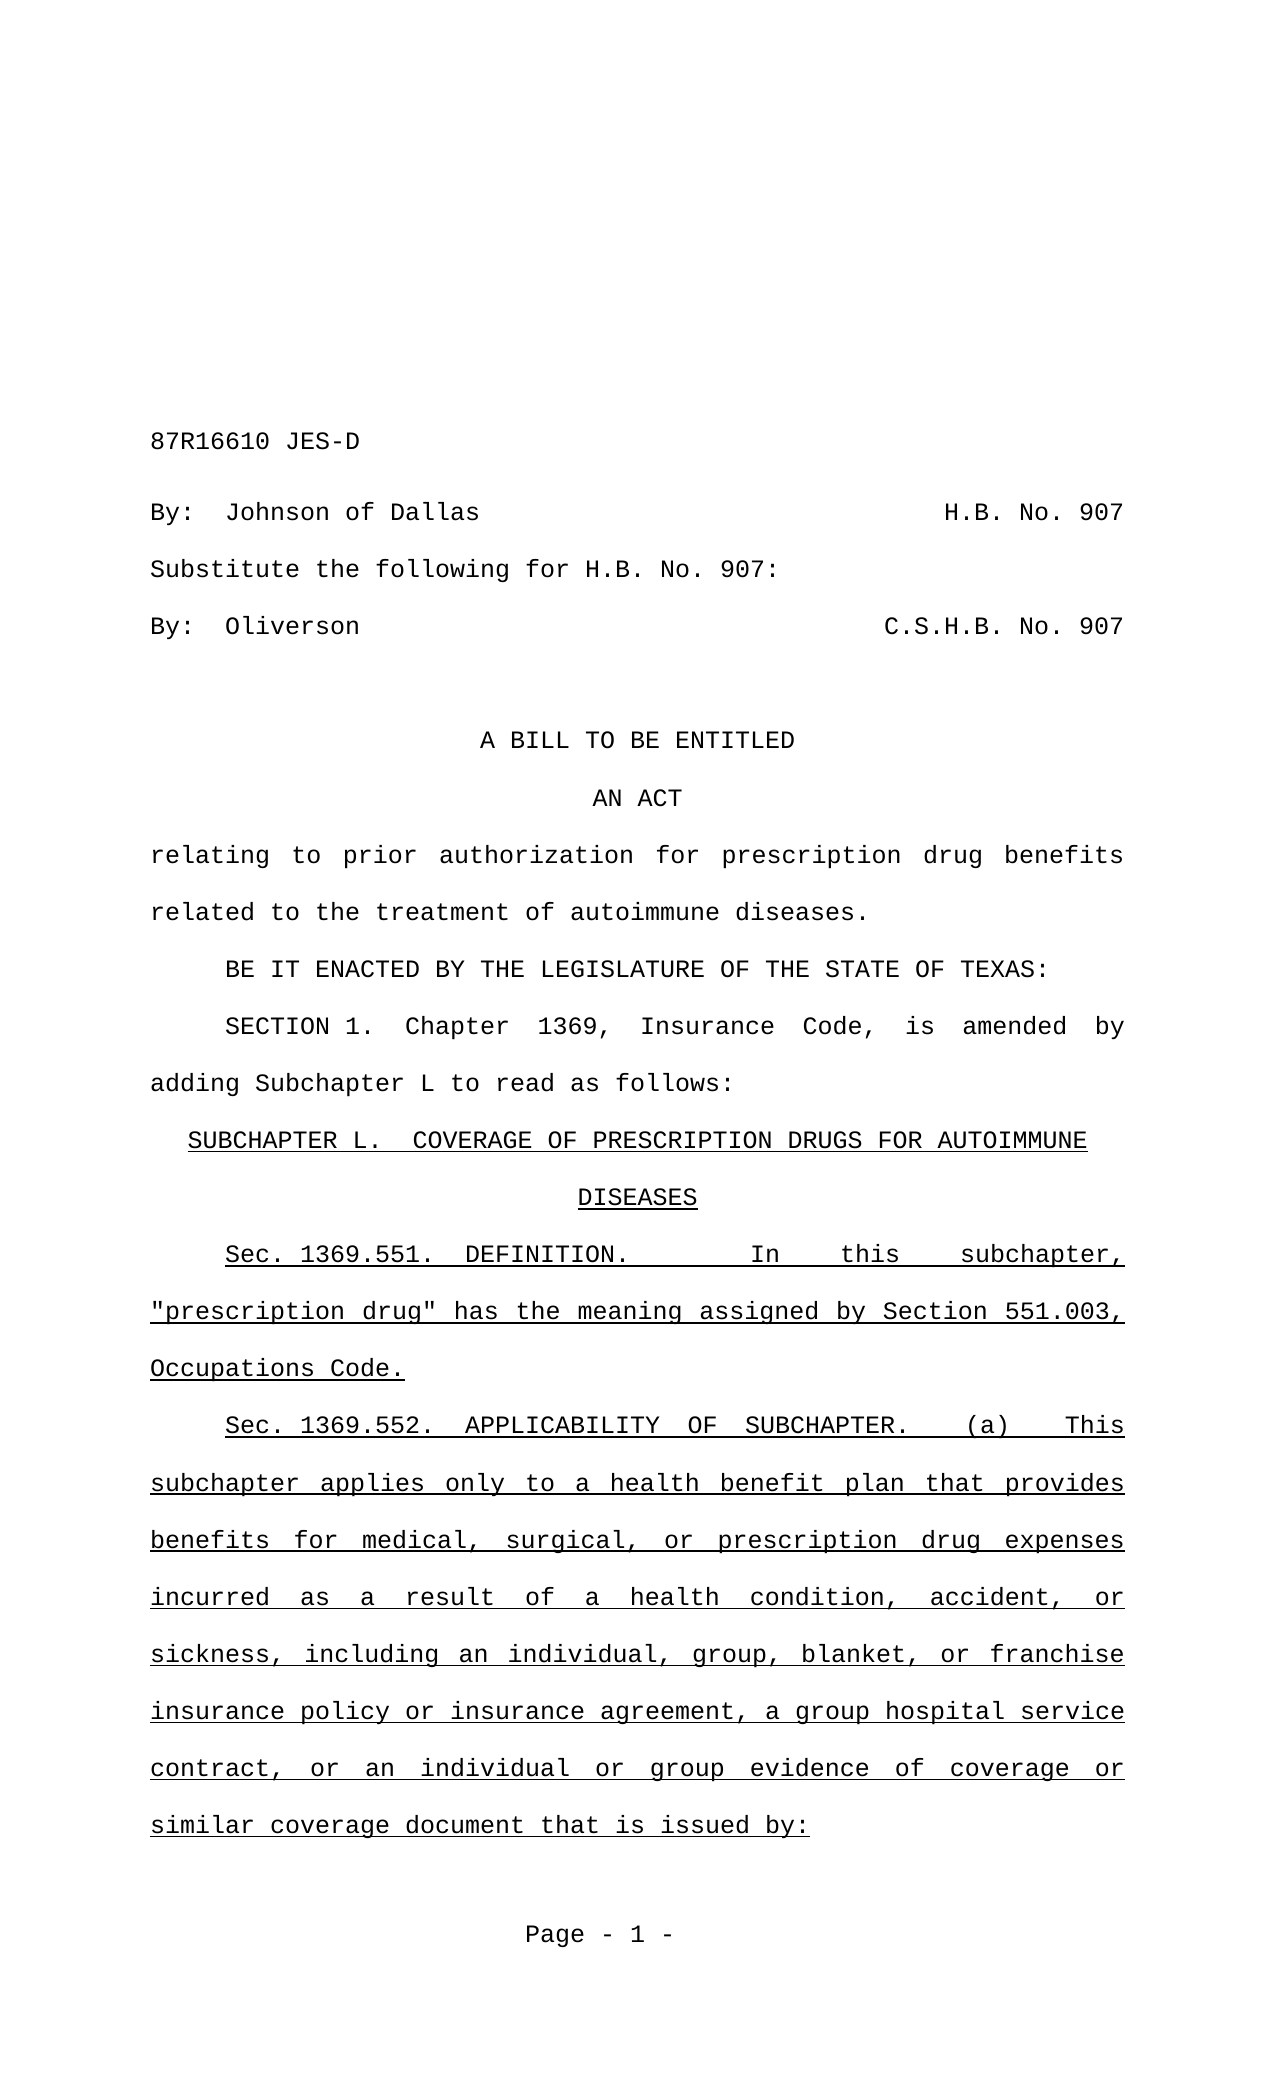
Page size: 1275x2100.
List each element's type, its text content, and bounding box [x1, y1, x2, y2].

text Sec. 1369.552. APPLICABILITY OF SUBCHAPTER. (a) This subchapter applies only to a health benefit plan that provides benefits for medical, surgical, or prescription drug expenses incurred as a result of a health condition, accident, or sickness, including an individual, group, blanket, or franchise insurance policy or insurance agreement, a group hospital service contract, or an individual or group evidence of coverage or similar coverage document that is issued by: [150, 1609, 1125, 1665]
text Sec. 1369.552. APPLICABILITY OF SUBCHAPTER. (a) This subchapter applies only to a health benefit plan that provides benefits for medical, surgical, or prescription drug expenses incurred as a result of a health condition, accident, or sickness, including an individual, group, blanket, or franchise insurance policy or insurance agreement, a group hospital service contract, or an individual or group evidence of coverage or similar coverage document that is issued by: [150, 1780, 1125, 1841]
text Sec. 1369.552. APPLICABILITY OF SUBCHAPTER. (a) This subchapter applies only to a health benefit plan that provides benefits for medical, surgical, or prescription drug expenses incurred as a result of a health condition, accident, or sickness, including an individual, group, blanket, or franchise insurance policy or insurance agreement, a group hospital service contract, or an individual or group evidence of coverage or similar coverage document that is issued by: [150, 1723, 1125, 1779]
text Sec. 1369.551. DEFINITION. In this subchapter, "prescription drug" has the meaning assigned by Section 551.003, Occupations Code. [150, 1242, 1125, 1322]
text Sec. 1369.552. APPLICABILITY OF SUBCHAPTER. (a) This subchapter applies only to a health benefit plan that provides benefits for medical, surgical, or prescription drug expenses incurred as a result of a health condition, accident, or sickness, including an individual, group, blanket, or franchise insurance policy or insurance agreement, a group hospital service contract, or an individual or group evidence of coverage or similar coverage document that is issued by: [150, 1413, 1125, 1493]
text A BILL TO BE ENTITLED [150, 728, 1125, 756]
text SUBCHAPTER L. COVERAGE OF PRESCRIPTION DRUGS FOR AUTOIMMUNE DISEASES [150, 1127, 1125, 1213]
text Substitute the following for H.B. No. 907: [150, 557, 1125, 585]
text BE IT ENACTED BY THE LEGISLATURE OF THE STATE OF TEXAS: [150, 956, 1125, 985]
text By: Oliverson C.S.H.B. No. 907 [150, 614, 1125, 642]
text Sec. 1369.552. APPLICABILITY OF SUBCHAPTER. (a) This subchapter applies only to a health benefit plan that provides benefits for medical, surgical, or prescription drug expenses incurred as a result of a health condition, accident, or sickness, including an individual, group, blanket, or franchise insurance policy or insurance agreement, a group hospital service contract, or an individual or group evidence of coverage or similar coverage document that is issued by: [150, 1666, 1125, 1722]
text Sec. 1369.551. DEFINITION. In this subchapter, "prescription drug" has the meaning assigned by Section 551.003, Occupations Code. [150, 1324, 1125, 1384]
text AN ACT [150, 785, 1125, 813]
text By: Johnson of Dallas H.B. No. 907 [150, 499, 1125, 528]
text SECTION 1. Chapter 1369, Insurance Code, is amended by adding Subchapter L to read as follows: [150, 1013, 1125, 1099]
text 87R16610 JES-D [150, 428, 1125, 457]
text Sec. 1369.552. APPLICABILITY OF SUBCHAPTER. (a) This subchapter applies only to a health benefit plan that provides benefits for medical, surgical, or prescription drug expenses incurred as a result of a health condition, accident, or sickness, including an individual, group, blanket, or franchise insurance policy or insurance agreement, a group hospital service contract, or an individual or group evidence of coverage or similar coverage document that is issued by: [150, 1495, 1125, 1550]
text relating to prior authorization for prescription drug benefits related to the treatment of autoimmune diseases. [150, 842, 1125, 928]
text Sec. 1369.552. APPLICABILITY OF SUBCHAPTER. (a) This subchapter applies only to a health benefit plan that provides benefits for medical, surgical, or prescription drug expenses incurred as a result of a health condition, accident, or sickness, including an individual, group, blanket, or franchise insurance policy or insurance agreement, a group hospital service contract, or an individual or group evidence of coverage or similar coverage document that is issued by: [150, 1552, 1125, 1608]
